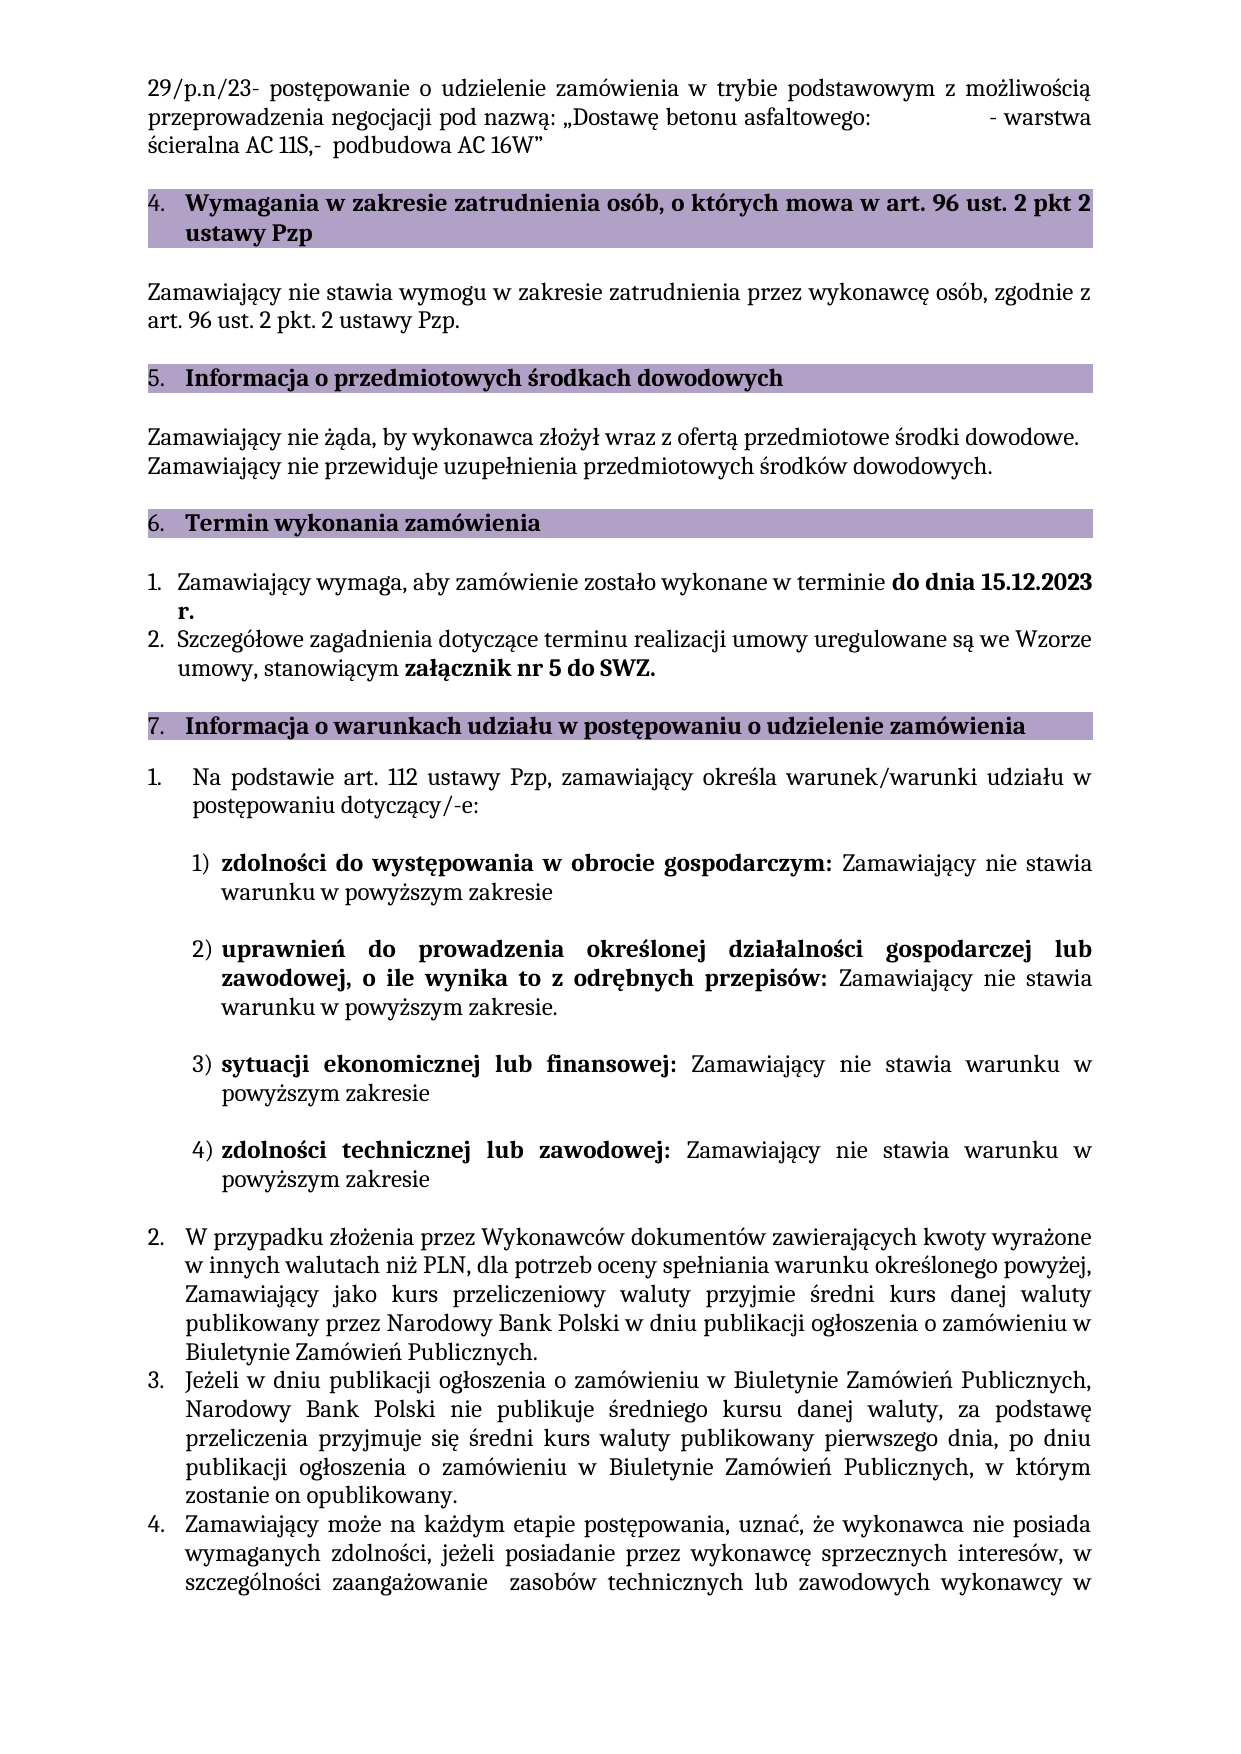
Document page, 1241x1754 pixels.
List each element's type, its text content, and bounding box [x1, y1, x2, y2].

list zdolności do występowania w obrocie gospodarczym: Zamawiający nie stawia warunku w powyższym zakresie [192, 849, 1093, 906]
list Informacja o warunkach udziału w postępowaniu o udzielenie zamówienia [148, 712, 1093, 740]
list Jeżeli w dniu publikacji ogłoszenia o zamówieniu w Biuletynie Zamówień Publicznych, Narodowy Bank Polski nie publikuje średniego kursu danej waluty, za podstawę przeliczenia przyjmuje się średni kurs waluty publikowany pierwszego dnia, po dniu publikacji ogłoszenia o zamówieniu w Biuletynie Zamówień Publicznych, w którym zostanie on opublikowany. [148, 1366, 1093, 1510]
list uprawnień do prowadzenia określonej działalności gospodarczej lub zawodowej, o ile wynika to z odrębnych przepisów: Zamawiający nie stawia warunku w powyższym zakresie. [192, 935, 1093, 1021]
text Zamawiający nie żąda, by wykonawca złożył wraz z ofertą przedmiotowe środki dowodowe. [148, 423, 1093, 452]
list Szczegółowe zagadnienia dotyczące terminu realizacji umowy uregulowane są we Wzorze umowy, stanowiącym załącznik nr 5 do SWZ. [148, 625, 1093, 683]
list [148, 1510, 1093, 1596]
list Zamawiający wymaga, aby zamówienie zostało wykonane w terminie do dnia 15.12.2023 r. [148, 568, 1093, 625]
list Informacja o przedmiotowych środkach dowodowych [148, 364, 1093, 393]
list zdolności technicznej lub zawodowej: Zamawiający nie stawia warunku w powyższym zakresie [192, 1136, 1093, 1194]
list sytuacji ekonomicznej lub finansowej: Zamawiający nie stawia warunku w powyższym zakresie [192, 1050, 1093, 1108]
text Zamawiający nie stawia wymogu w zakresie zatrudnienia przez wykonawcę osób, zgodnie z art. 96 ust. 2 pkt. 2 ustawy Pzp. [148, 278, 1093, 335]
list Na podstawie art. 112 ustawy Pzp, zamawiający określa warunek/warunki udziału w postępowaniu dotyczący/-e: [148, 763, 1093, 820]
list W przypadku złożenia przez Wykonawców dokumentów zawierających kwoty wyrażone w innych walutach niż PLN, dla potrzeb oceny spełniania warunku określonego powyżej, Zamawiający jako kurs przeliczeniowy waluty przyjmie średni kurs danej waluty publikowany przez Narodowy Bank Polski w dniu publikacji ogłoszenia o zamówieniu w Biuletynie Zamówień Publicznych. [148, 1223, 1093, 1366]
list Wymagania w zakresie zatrudnienia osób, o których mowa w art. 96 ust. 2 pkt 2 ustawy Pzp [148, 189, 1093, 248]
text Zamawiający nie przewiduje uzupełnienia przedmiotowych środków dowodowych. [148, 452, 1093, 480]
list Termin wykonania zamówienia [148, 509, 1093, 538]
